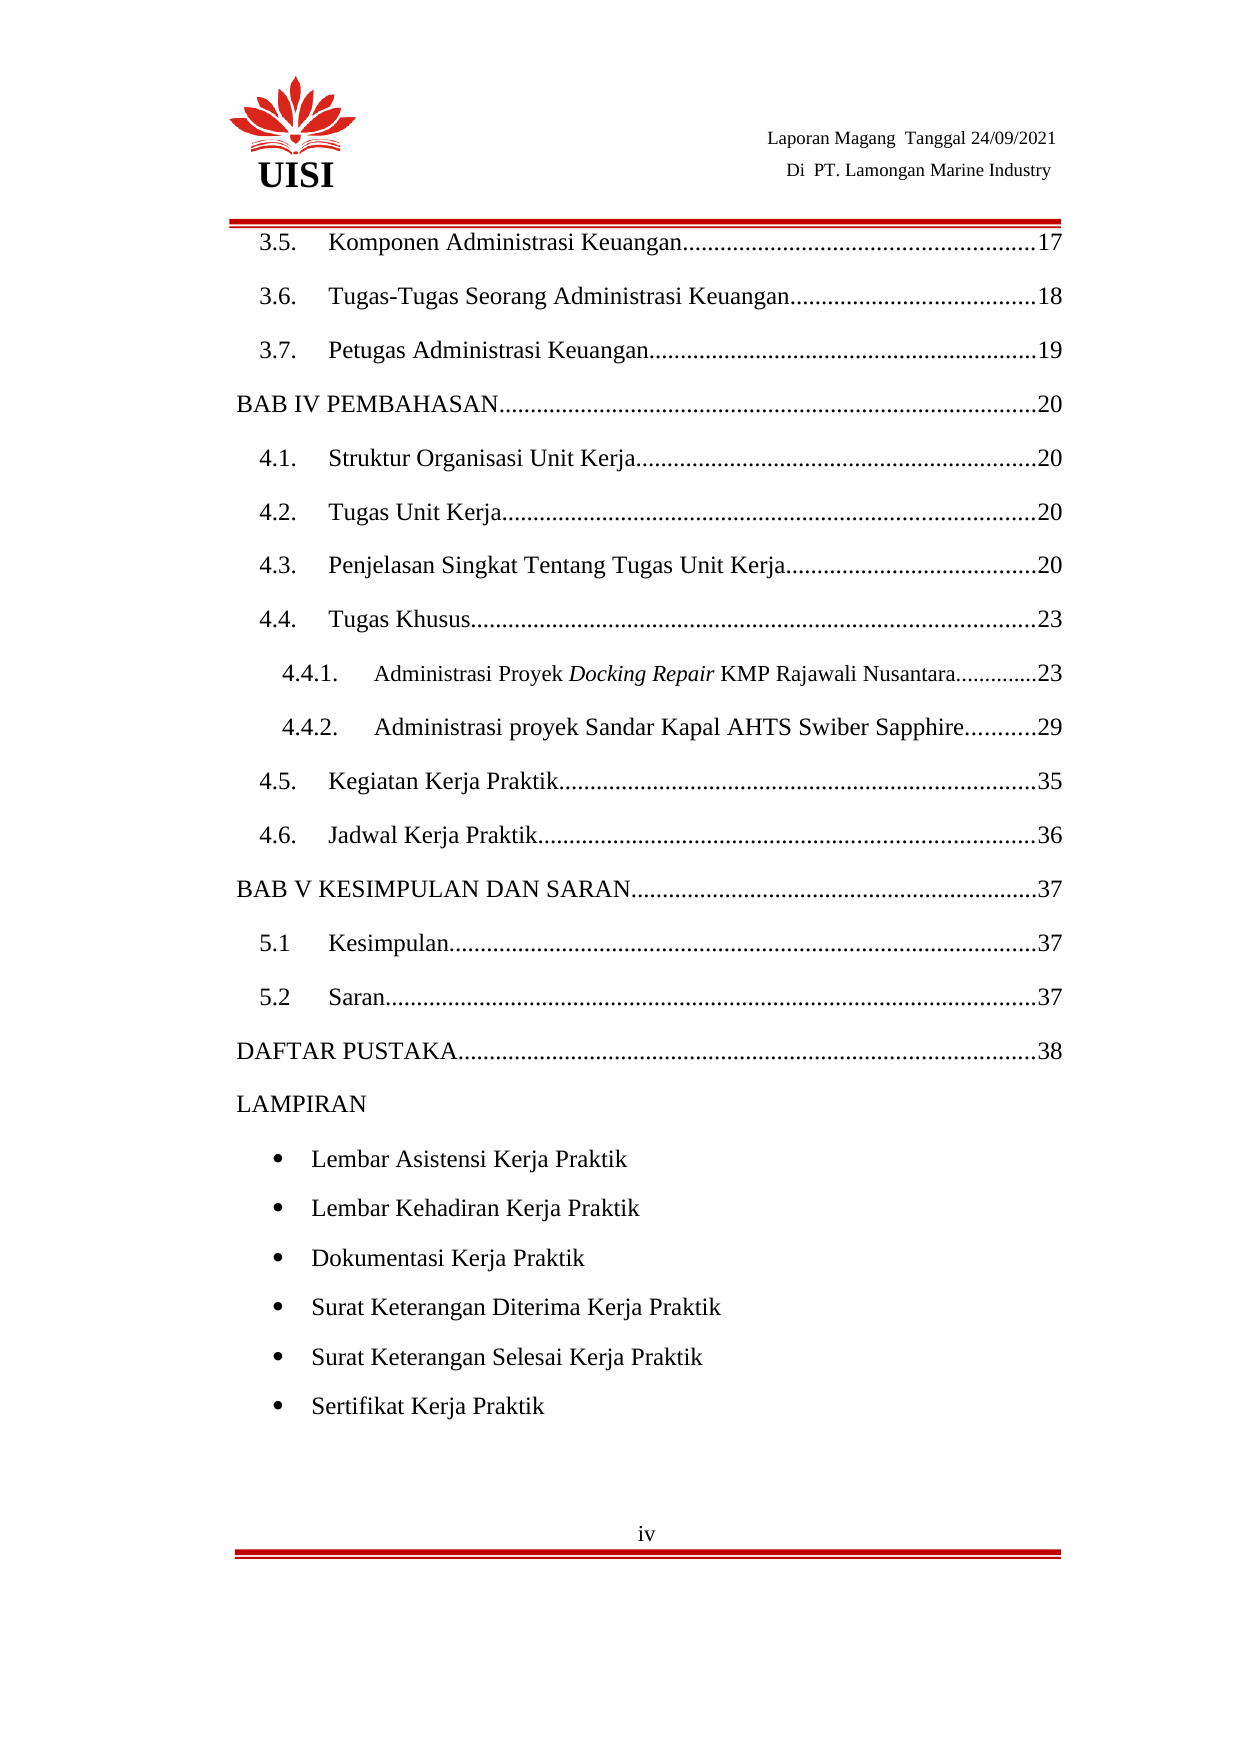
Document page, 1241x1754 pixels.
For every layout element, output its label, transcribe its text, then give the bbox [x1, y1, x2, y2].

list Sertifikat Kerja Praktik [274, 1391, 1090, 1420]
list Surat Keterangan Diterima Kerja Praktik [274, 1292, 1090, 1321]
picture [229, 76, 356, 155]
list Surat Keterangan Selesai Kerja Praktik [274, 1342, 1090, 1371]
text LAMPIRAN [236, 1089, 1090, 1118]
list Dokumentasi Kerja Praktik [274, 1243, 1090, 1272]
list Lembar Kehadiran Kerja Praktik [274, 1193, 1090, 1222]
list Lembar Asistensi Kerja Praktik [274, 1144, 1090, 1173]
